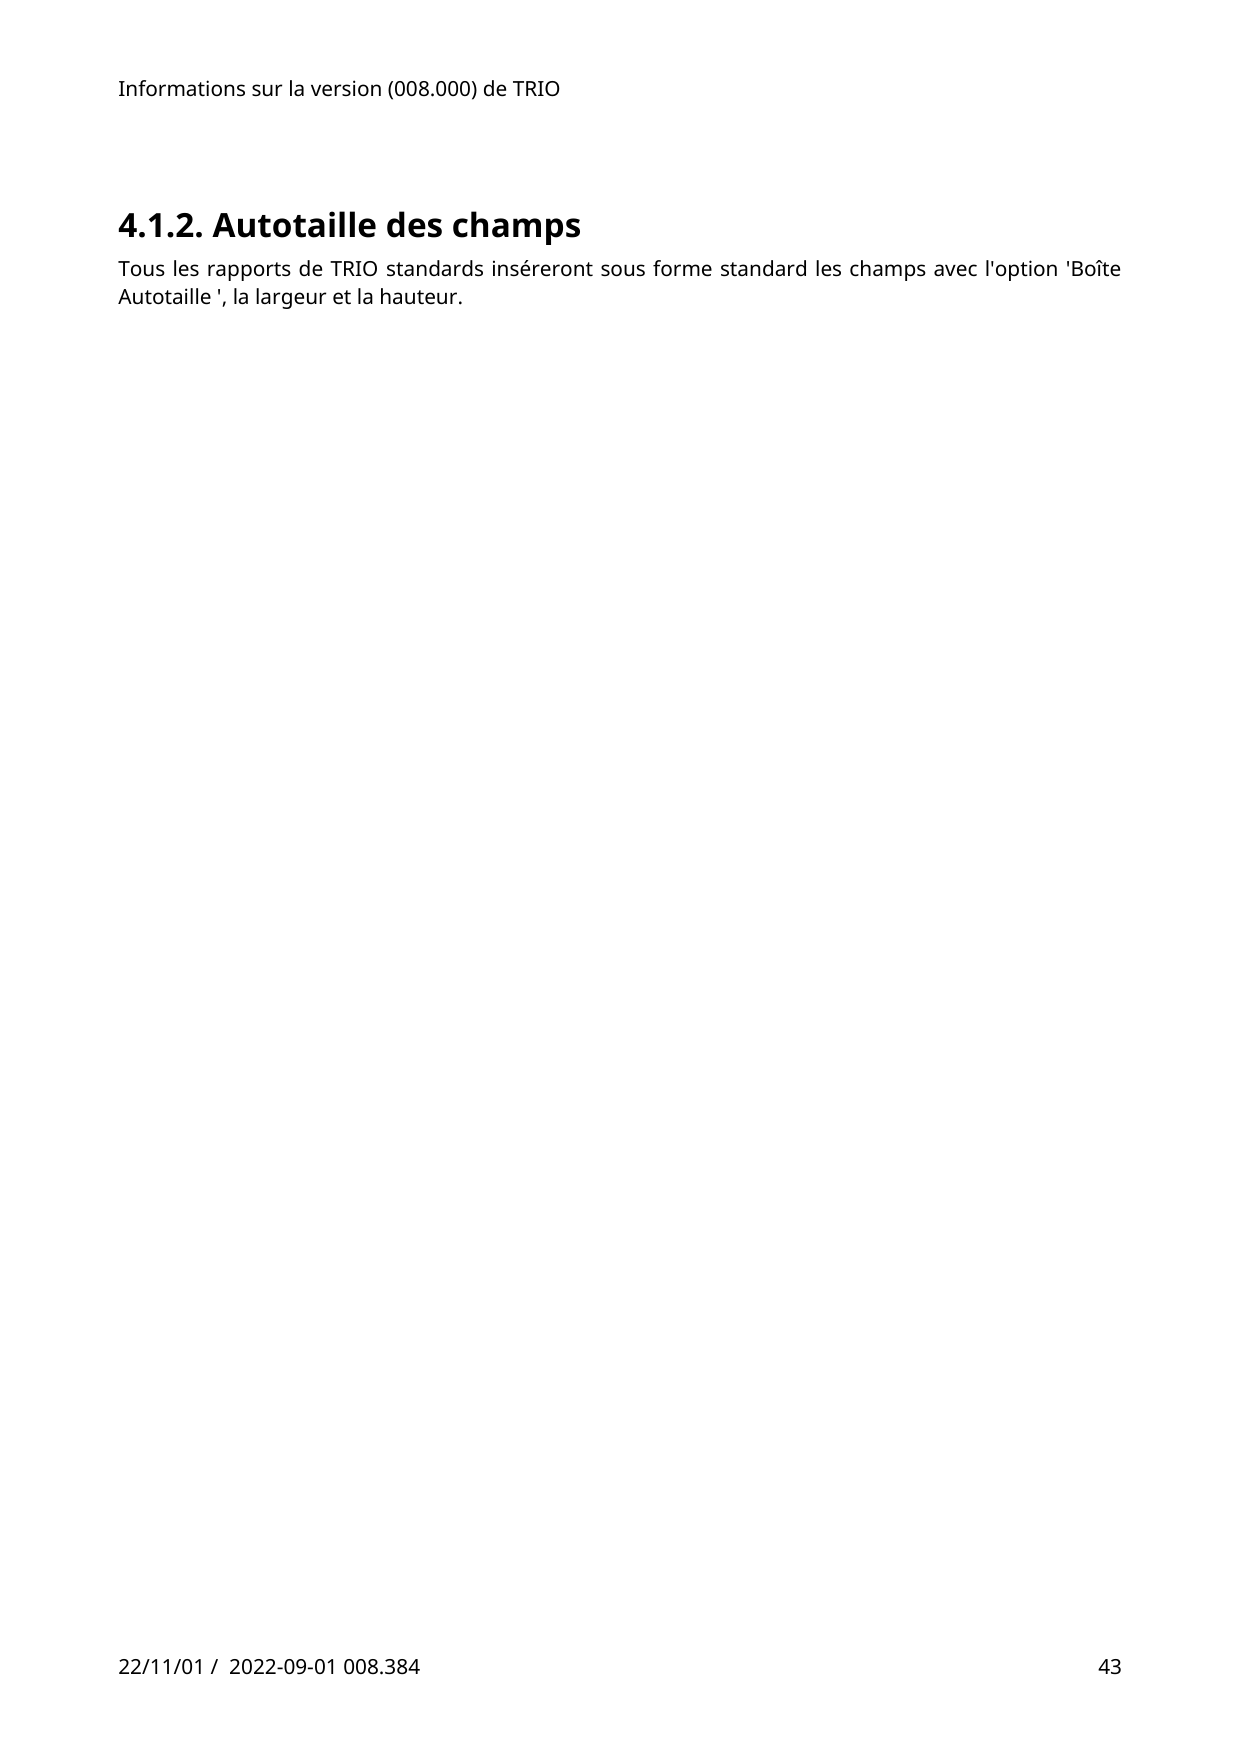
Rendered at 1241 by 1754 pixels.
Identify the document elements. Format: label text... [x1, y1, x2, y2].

subtitle 4.1.2. Autotaille des champs [118, 202, 1122, 248]
text Tous les rapports de TRIO standards inséreront sous forme standard les champs avec l'option 'Boîte Autotaille ', la largeur et la hauteur. [118, 254, 1122, 311]
